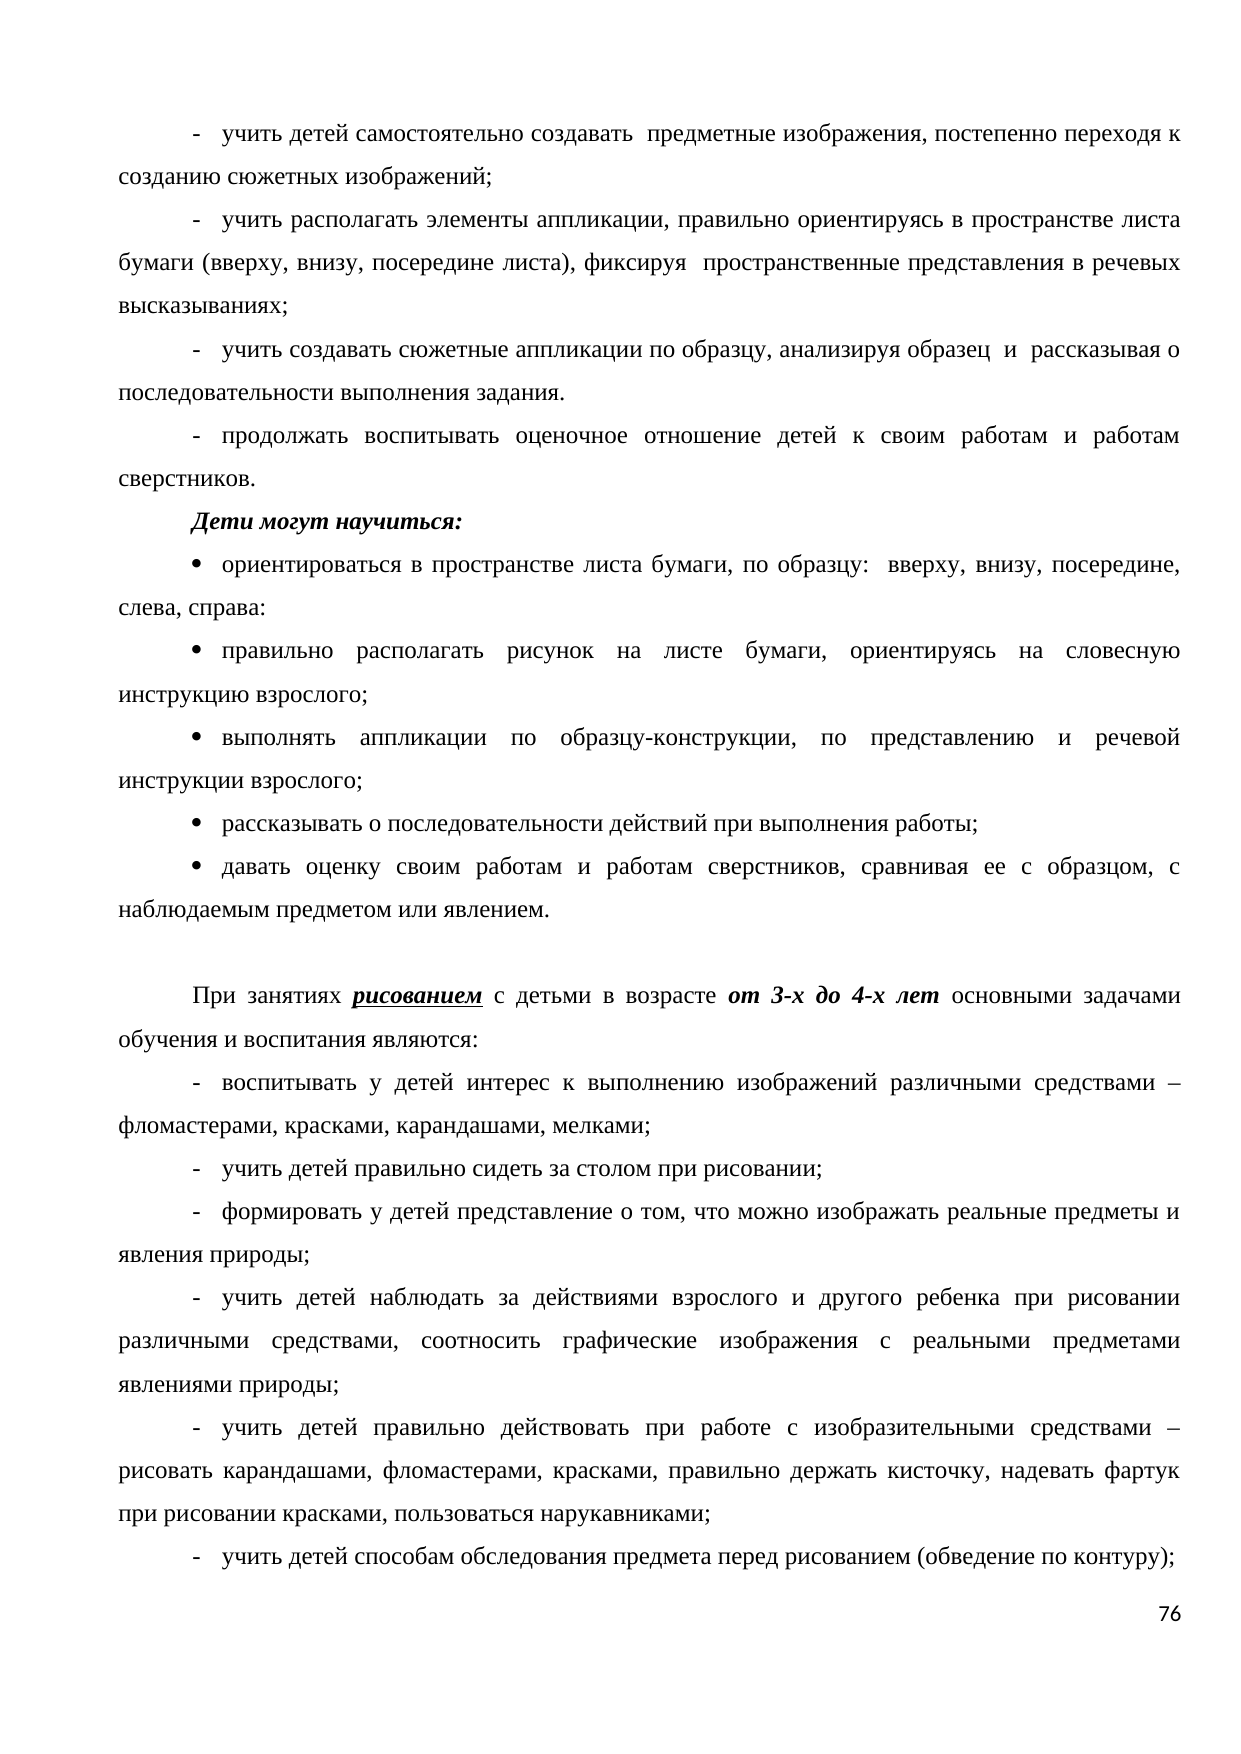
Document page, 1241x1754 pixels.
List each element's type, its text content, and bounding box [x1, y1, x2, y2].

list учить детей способам обследования предмета перед рисованием (обведение по контуру); [118, 1541, 1181, 1570]
list воспитывать у детей интерес к выполнению изображений различными средствами –фломастерами, красками, карандашами, мелками; [118, 1067, 1181, 1139]
list выполнять аппликации по образцу-конструкции, по представлению и речевой инструкции взрослого; [118, 722, 1181, 794]
list учить детей самостоятельно создавать предметные изображения, постепенно переходя к созданию сюжетных изображений; [118, 118, 1181, 190]
list формировать у детей представление о том, что можно изображать реальные предметы и явления природы; [118, 1196, 1181, 1268]
list учить детей правильно сидеть за столом при рисовании; [118, 1153, 1181, 1182]
list правильно располагать рисунок на листе бумаги, ориентируясь на словесную инструкцию взрослого; [118, 636, 1181, 707]
list учить создавать сюжетные аппликации по образцу, анализируя образец и рассказывая о последовательности выполнения задания. [118, 334, 1181, 406]
text Дети могут научиться: [118, 506, 1181, 535]
list давать оценку своим работам и работам сверстников, сравнивая ее с образцом, с наблюдаемым предметом или явлением. [118, 851, 1181, 923]
list учить детей наблюдать за действиями взрослого и другого ребенка при рисовании различными средствами, соотносить графические изображения с реальными предметами явлениями природы; [118, 1282, 1181, 1397]
text При занятиях рисованием с детьми в возрасте от 3-х до 4-х лет основными задачами обучения и воспитания являются: [118, 981, 1181, 1052]
list ориентироваться в пространстве листа бумаги, по образцу: вверху, внизу, посередине, слева, справа: [118, 549, 1181, 621]
list учить располагать элементы аппликации, правильно ориентируясь в пространстве листа бумаги (вверху, внизу, посередине листа), фиксируя пространственные представления в речевых высказываниях; [118, 204, 1181, 319]
list продолжать воспитывать оценочное отношение детей к своим работам и работам сверстников. [118, 420, 1181, 492]
list учить детей правильно действовать при работе с изобразительными средствами – рисовать карандашами, фломастерами, красками, правильно держать кисточку, надевать фартук при рисовании красками, пользоваться нарукавниками; [118, 1412, 1181, 1527]
list рассказывать о последовательности действий при выполнения работы; [118, 808, 1181, 837]
